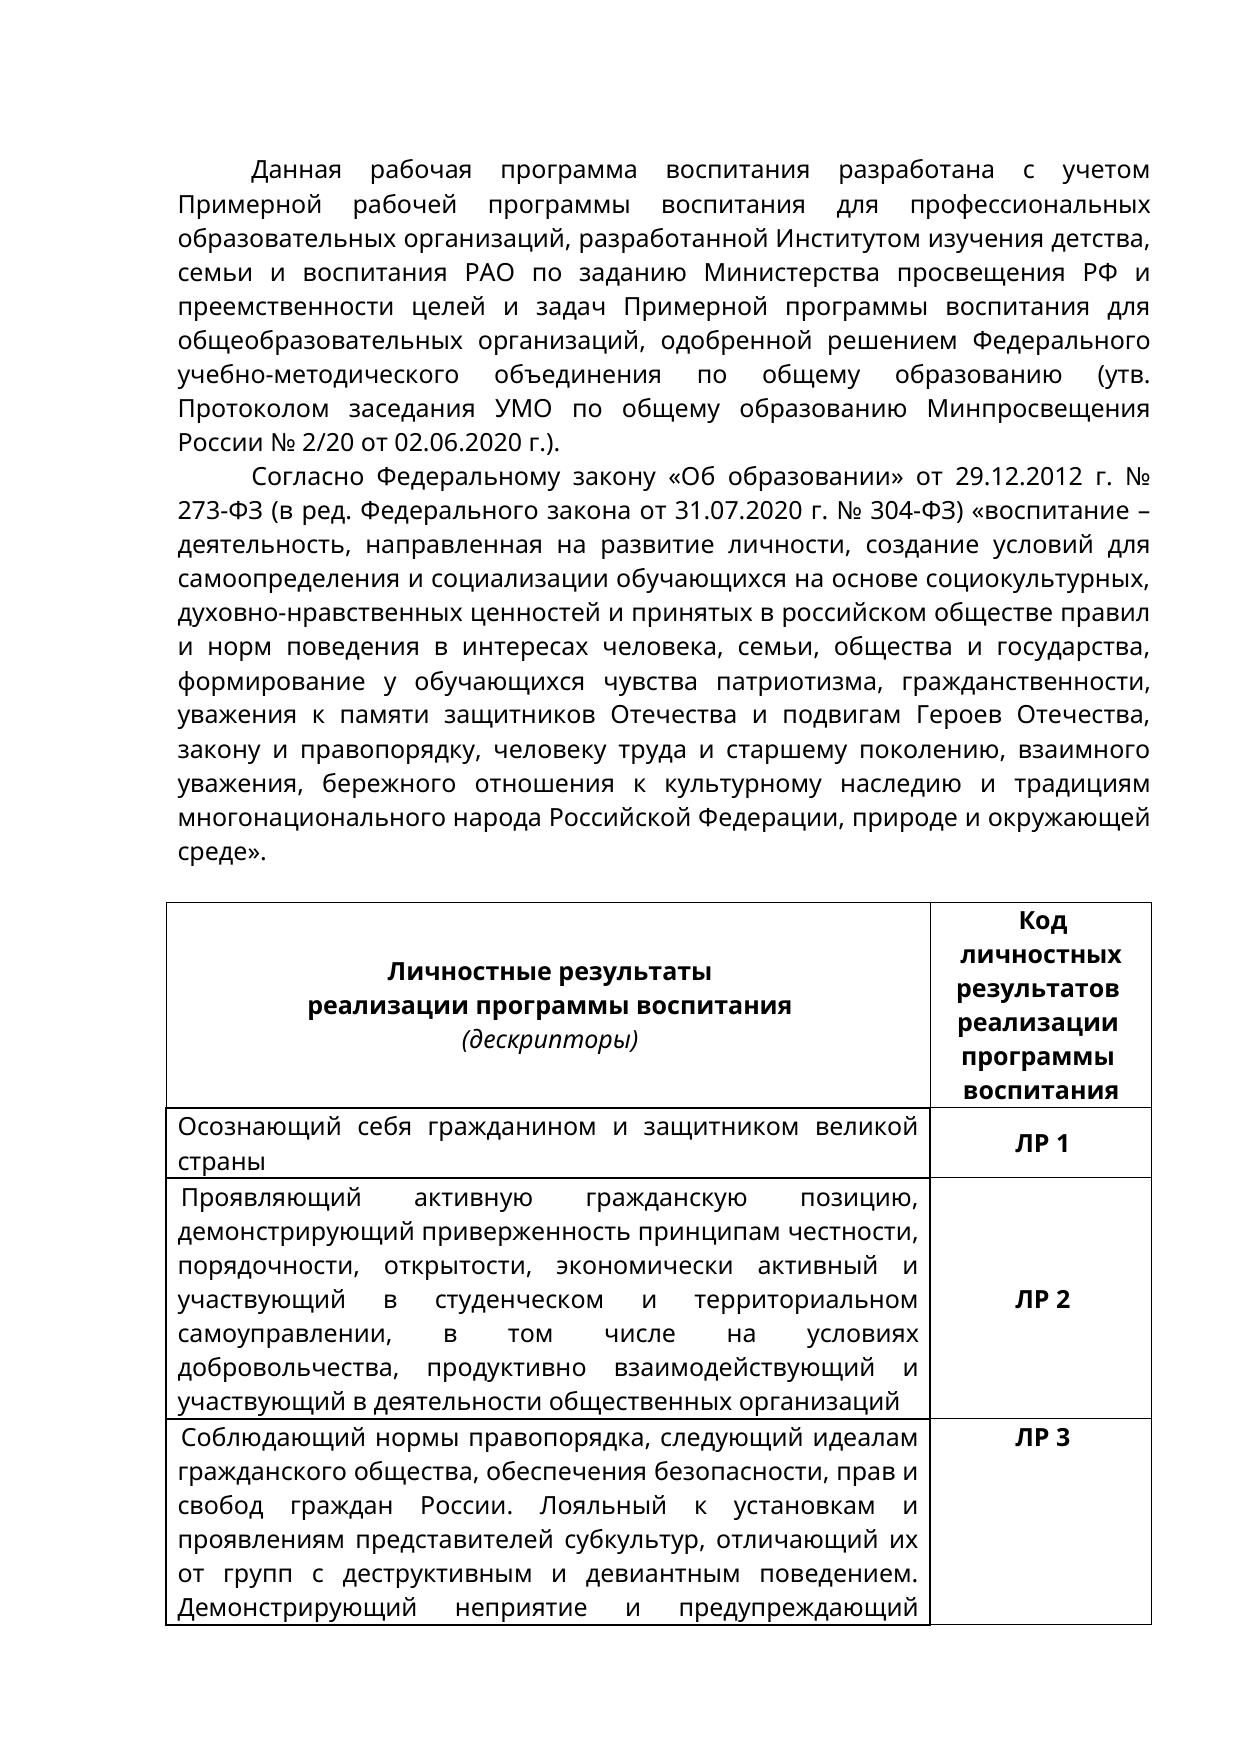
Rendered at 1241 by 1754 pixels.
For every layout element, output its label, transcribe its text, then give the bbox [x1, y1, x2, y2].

table_cell Проявляющий активную гражданскую позицию, демонстрирующий приверженность принципам честности, порядочности, открытости, экономически активный и участвующий в студенческом и территориальном самоуправлении, в том числе на условиях добровольчества, продуктивно взаимодействующий и участвующий в деятельности общественных организаций [167, 1179, 929, 1418]
text Данная рабочая программа воспитания разработана с учетом Примерной рабочей программы воспитания для профессиональных образовательных организаций, разработанной Институтом изучения детства, семьи и воспитания РАО по заданию Министерства просвещения РФ и преемственности целей и задач Примерной программы воспитания для общеобразовательных организаций, одобренной решением Федерального учебно-методического объединения по общему образованию (утв. Протоколом заседания УМО по общему образованию Минпросвещения России № 2/20 от 02.06.2020 г.). [177, 152, 1152, 459]
table_cell ЛР 2 [931, 1178, 1151, 1418]
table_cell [167, 1420, 929, 1624]
table_cell ЛР 1 [931, 1108, 1151, 1177]
text Согласно Федеральному закону «Об образовании» от 29.12.2012 г. № 273-ФЗ (в ред. Федерального закона от 31.07.2020 г. № 304-ФЗ) «воспитание – деятельность, направленная на развитие личности, создание условий для самоопределения и социализации обучающихся на основе социокультурных, духовно-нравственных ценностей и принятых в российском обществе правил и норм поведения в интересах человека, семьи, общества и государства, формирование у обучающихся чувства патриотизма, гражданственности, уважения к памяти защитников Отечества и подвигам Героев Отечества, закону и правопорядку, человеку труда и старшему поколению, взаимного уважения, бережного отношения к культурному наследию и традициям многонационального народа Российской Федерации, природе и окружающей среде». [177, 459, 1152, 867]
table_header Личностные результаты реализации программы воспитания (дескрипторы) [167, 903, 930, 1107]
table_cell ЛР 3 [931, 1419, 1151, 1624]
table_cell Осознающий себя гражданином и защитником великой страны [167, 1109, 929, 1177]
table_header Код личностных результатов реализации программы воспитания [931, 903, 1151, 1107]
